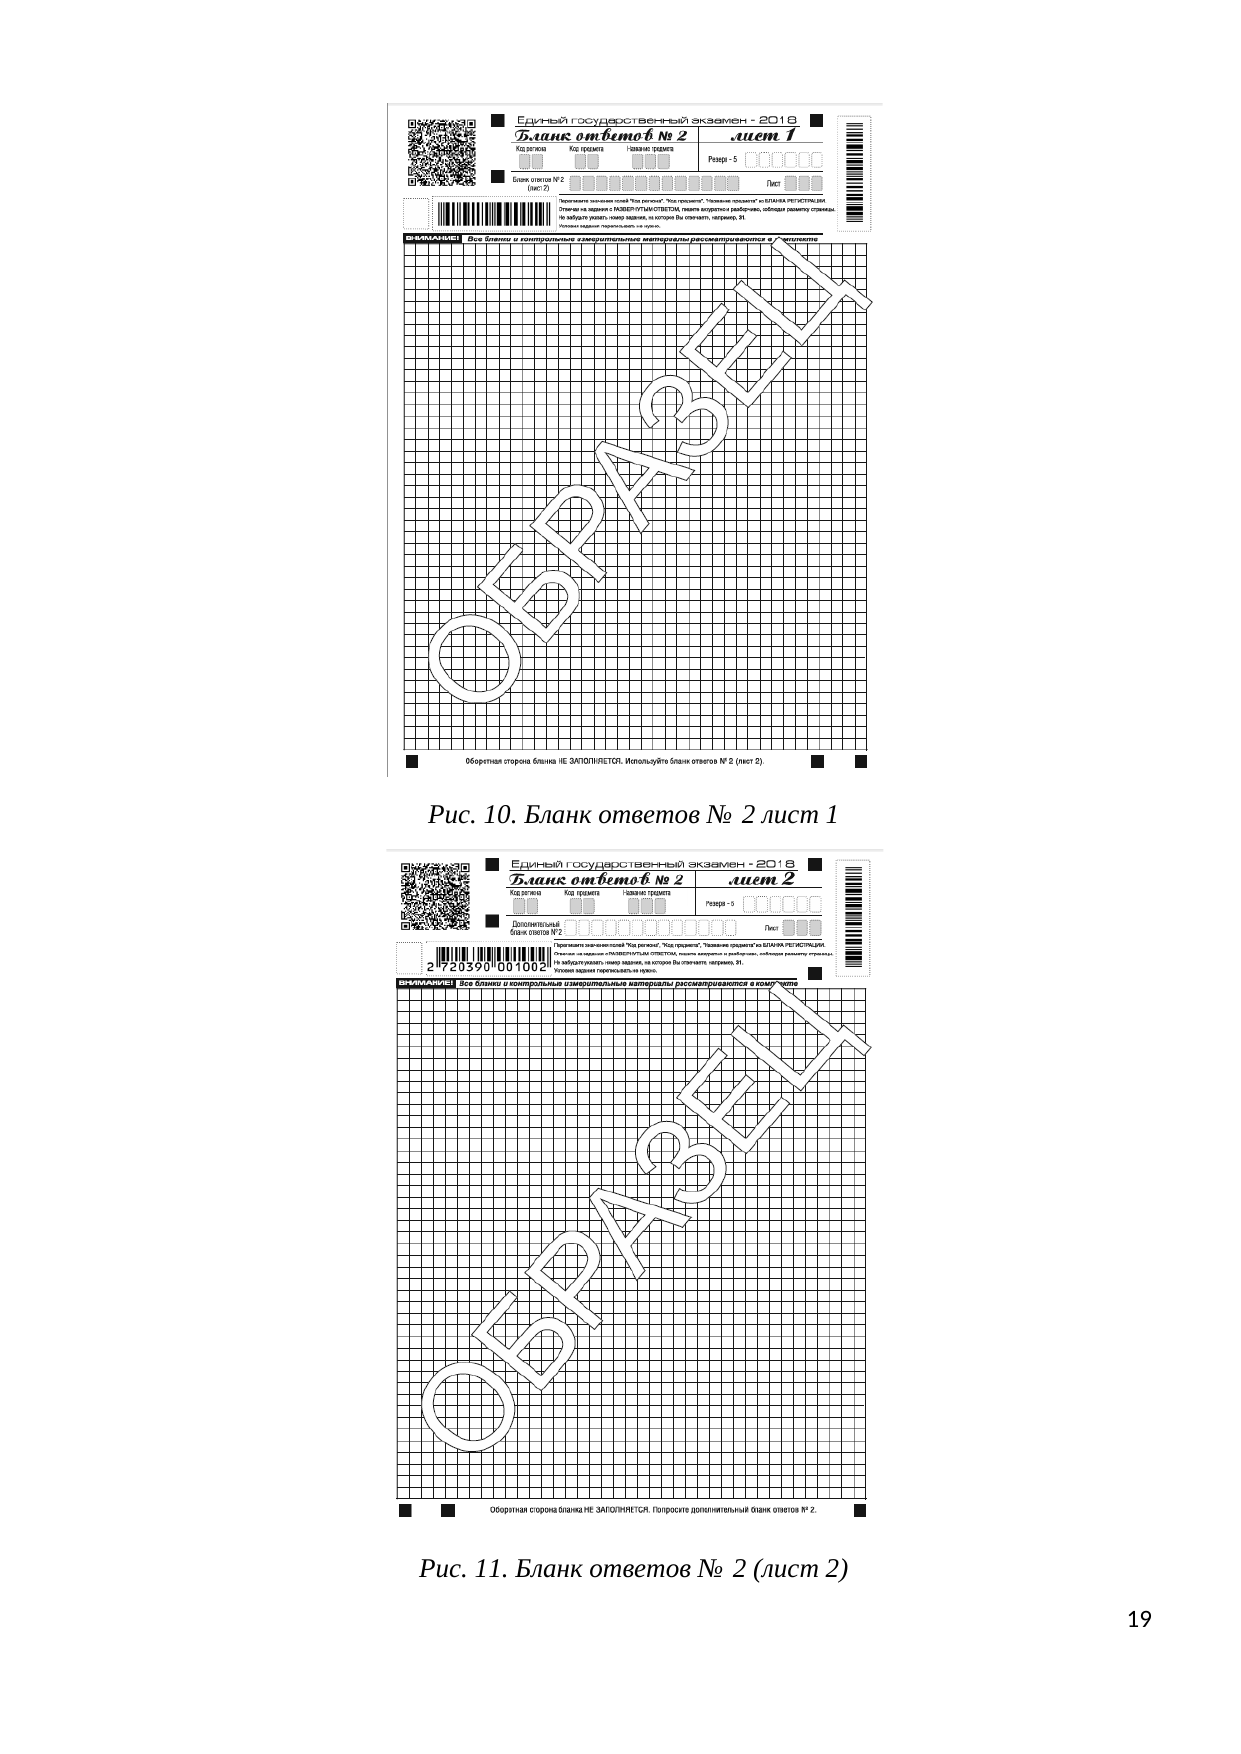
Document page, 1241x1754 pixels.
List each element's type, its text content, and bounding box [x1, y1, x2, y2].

picture [386, 849, 884, 1531]
text Рис. 10. Бланк ответов № 2 лист 1 [118, 798, 1152, 829]
picture [387, 103, 883, 777]
text Рис. 11. Бланк ответов № 2 (лист 2) [118, 1552, 1152, 1583]
